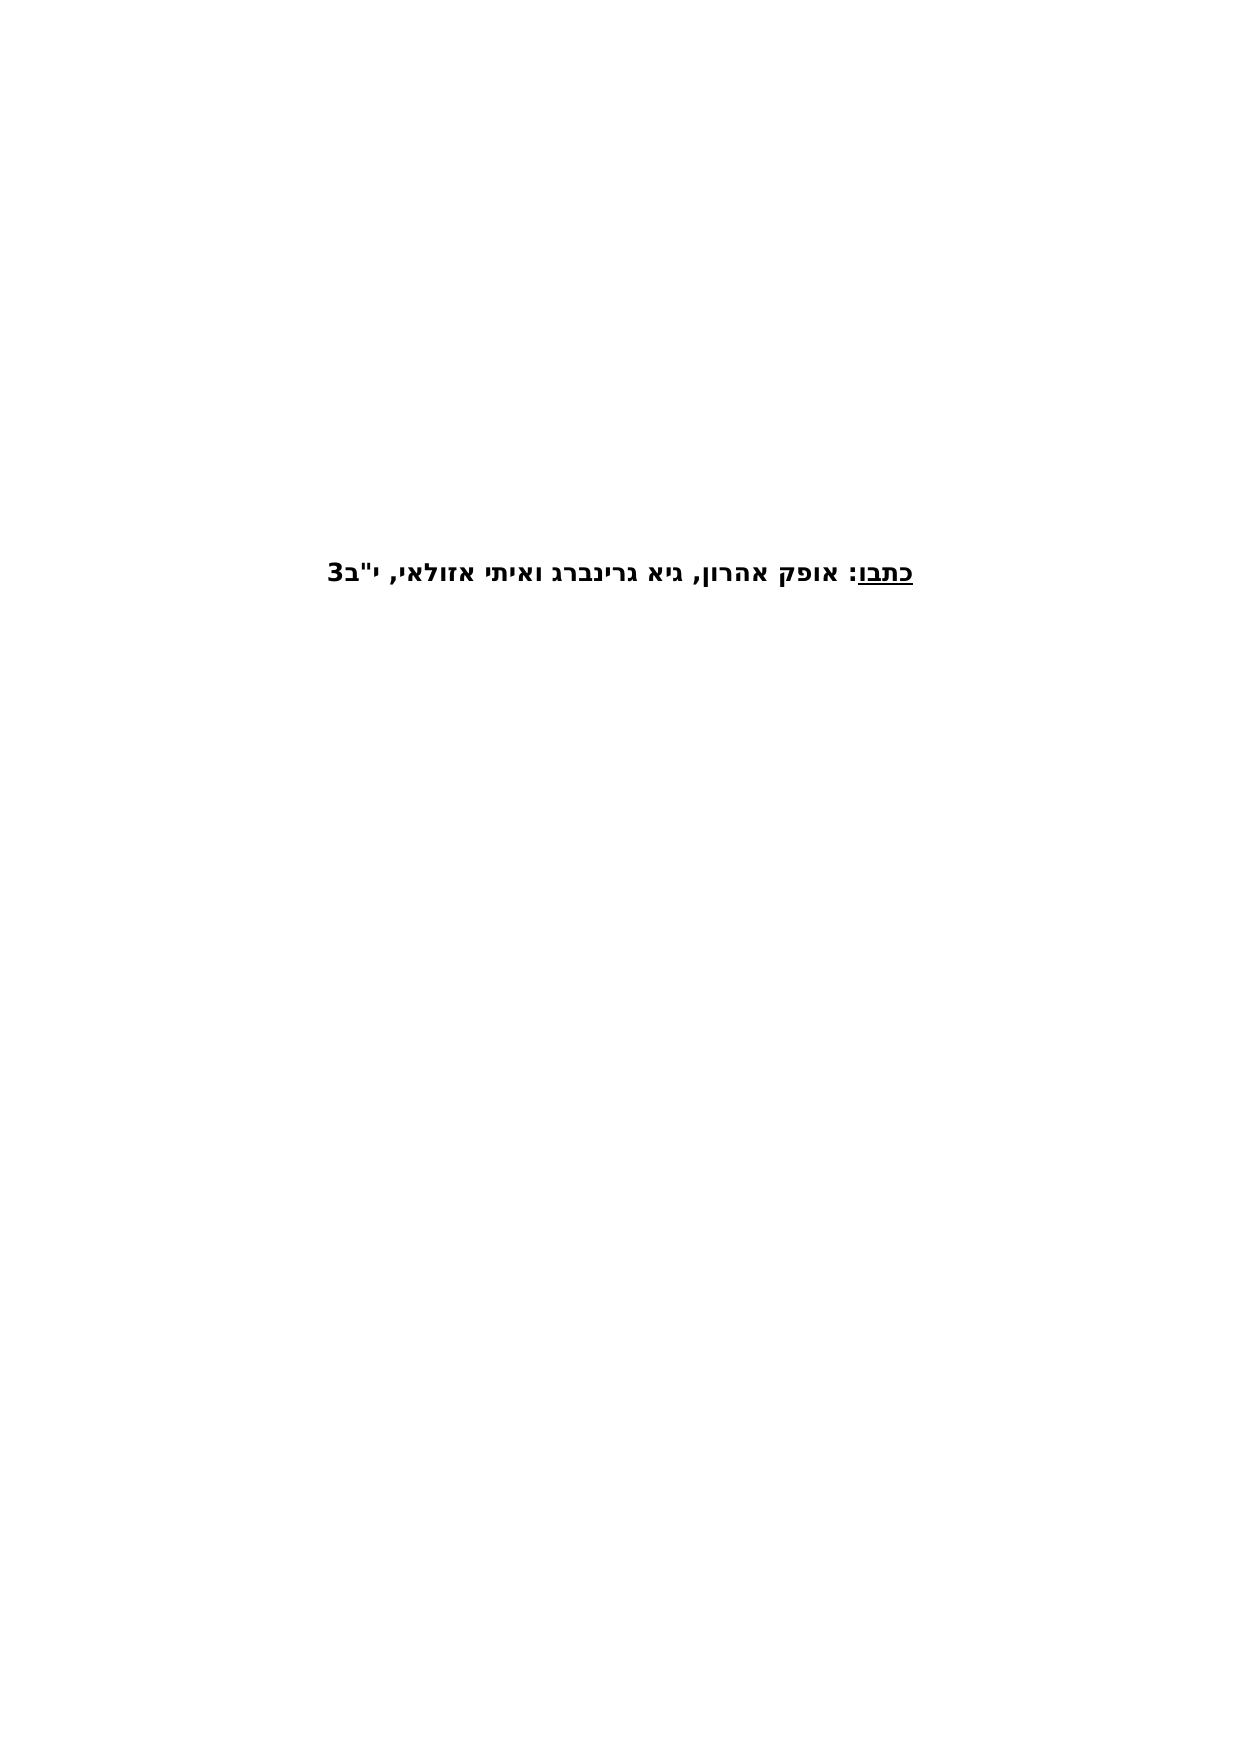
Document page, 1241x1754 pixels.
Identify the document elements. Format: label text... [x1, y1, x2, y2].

text כתבו: אופק אהרון, גיא גרינברג ואיתי אזולאי, י"ב3 [187, 558, 1053, 587]
